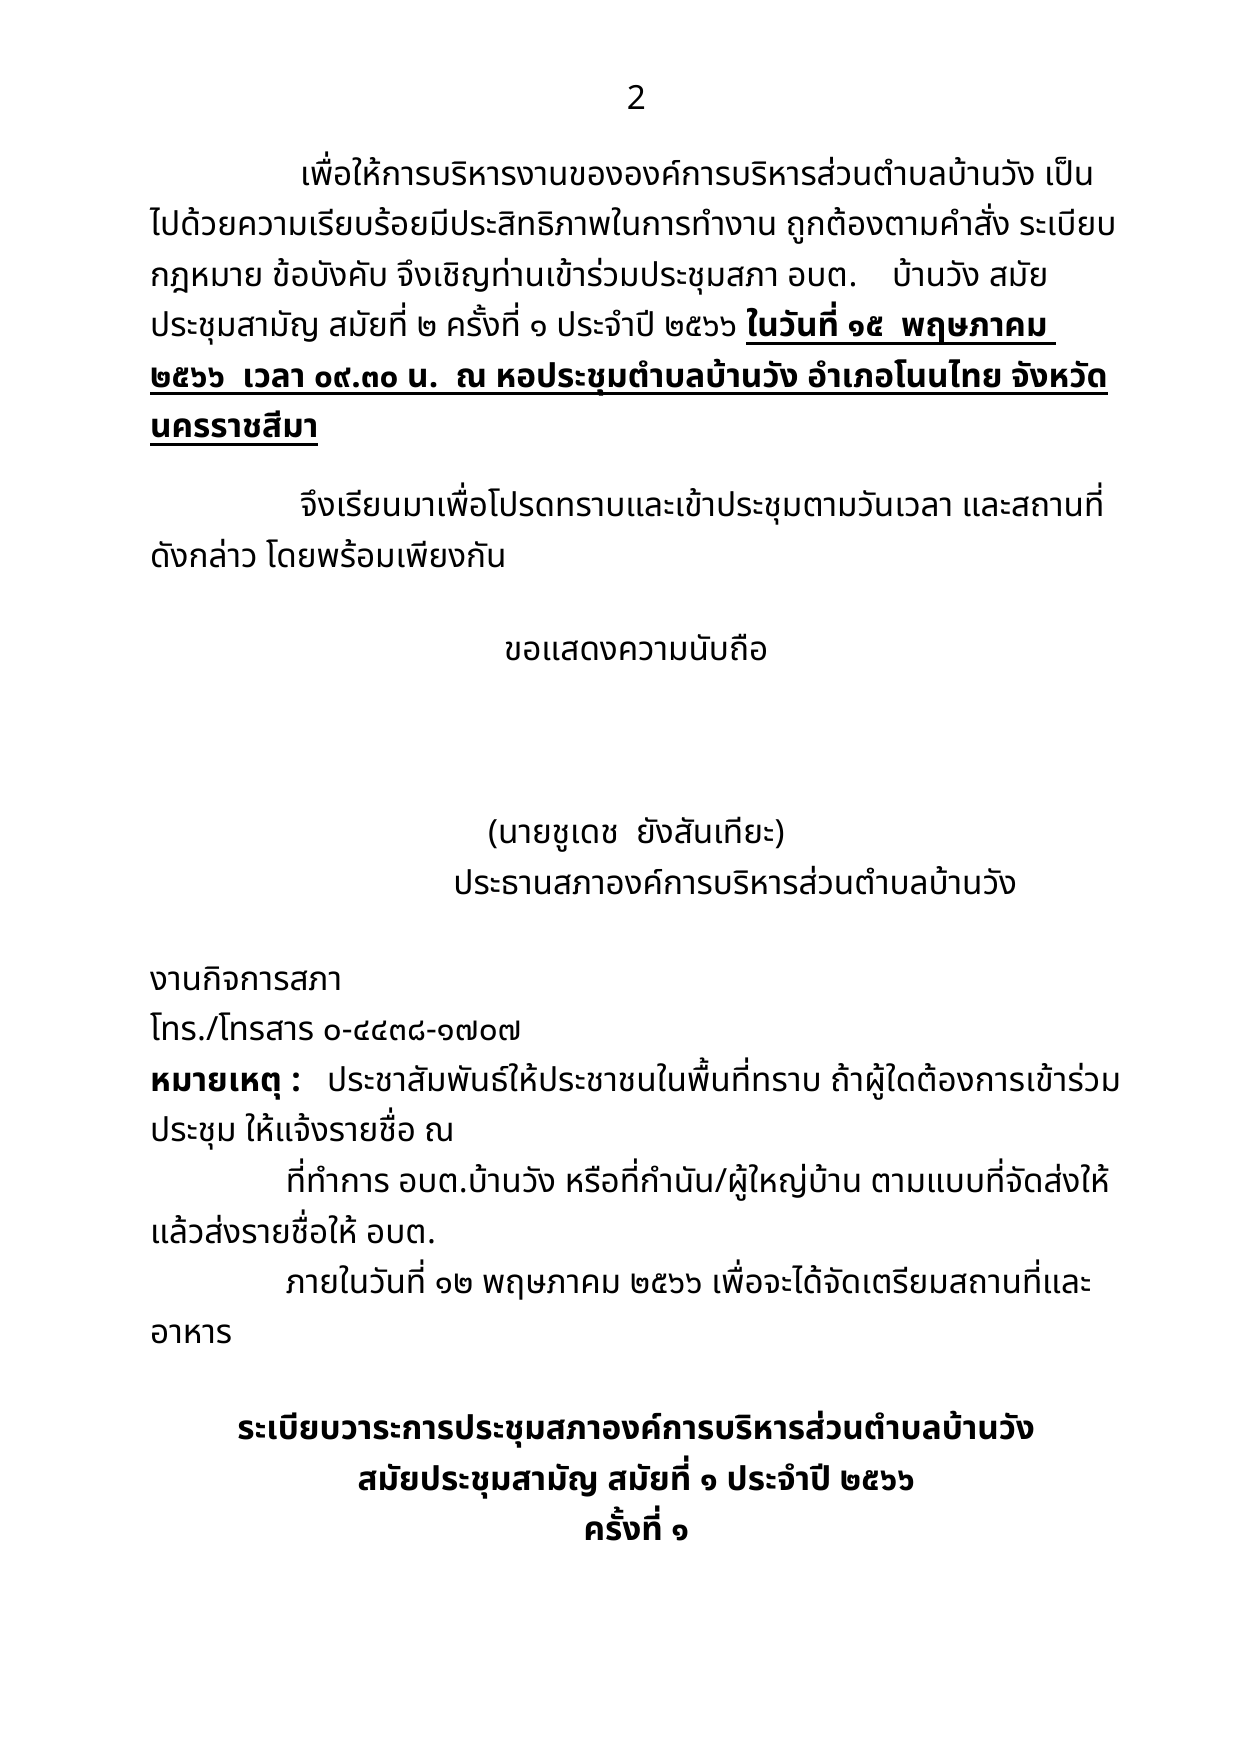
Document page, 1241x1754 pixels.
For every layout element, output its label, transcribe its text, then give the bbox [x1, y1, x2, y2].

text จึงเรียนมาเพื่อโปรดทราบและเข้าประชุมตามวันเวลา และสถานที่ดังกล่าว โดยพร้อมเพียงกัน [150, 481, 1122, 582]
text ประธานสภาองค์การบริหารส่วนตำบลบ้านวัง [150, 859, 1122, 909]
text ที่ทำการ อบต.บ้านวัง หรือที่กำนัน/ผู้ใหญ่บ้าน ตามแบบที่จัดส่งให้ แล้วส่งรายชื่อให้ อบต. [150, 1157, 1122, 1258]
text หมายเหตุ : ประชาสัมพันธ์ให้ประชาชนในพื้นที่ทราบ ถ้าผู้ใดต้องการเข้าร่วมประชุม ให้แจ้งรายชื่อ ณ [150, 1056, 1122, 1157]
text โทร./โทรสาร ๐-๔๔๓๘-๑๗๐๗ [150, 1005, 1122, 1056]
text ครั้งที่ ๑ [150, 1505, 1122, 1556]
text ระเบียบวาระการประชุมสภาองค์การบริหารส่วนตำบลบ้านวัง [150, 1404, 1122, 1455]
text สมัยประชุมสามัญ สมัยที่ ๑ ประจำปี ๒๕๖๖ [150, 1455, 1122, 1505]
text เพื่อให้การบริหารงานขององค์การบริหารส่วนตำบลบ้านวัง เป็นไปด้วยความเรียบร้อยมีประสิทธิภาพในการทำงาน ถูกต้องตามคำสั่ง ระเบียบ กฎหมาย ข้อบังคับ จึงเชิญท่านเข้าร่วมประชุมสภา อบต. บ้านวัง สมัยประชุมสามัญ สมัยที่ ๒ ครั้งที่ ๑ ประจำปี ๒๕๖๖ ในวันที่ ๑๕ พฤษภาคม ๒๕๖๖ เวลา ๐๙.๓๐ น. ณ หอประชุมตำบลบ้านวัง อำเภอโนนไทย จังหวัดนครราชสีมา [150, 150, 1122, 453]
text ขอแสดงความนับถือ [150, 624, 1122, 675]
text ภายในวันที่ ๑๒ พฤษภาคม ๒๕๖๖ เพื่อจะได้จัดเตรียมสถานที่และอาหาร [150, 1258, 1122, 1359]
text (นายชูเดช ยังสันเทียะ) [150, 808, 1122, 859]
text งานกิจการสภา [150, 955, 1122, 1005]
